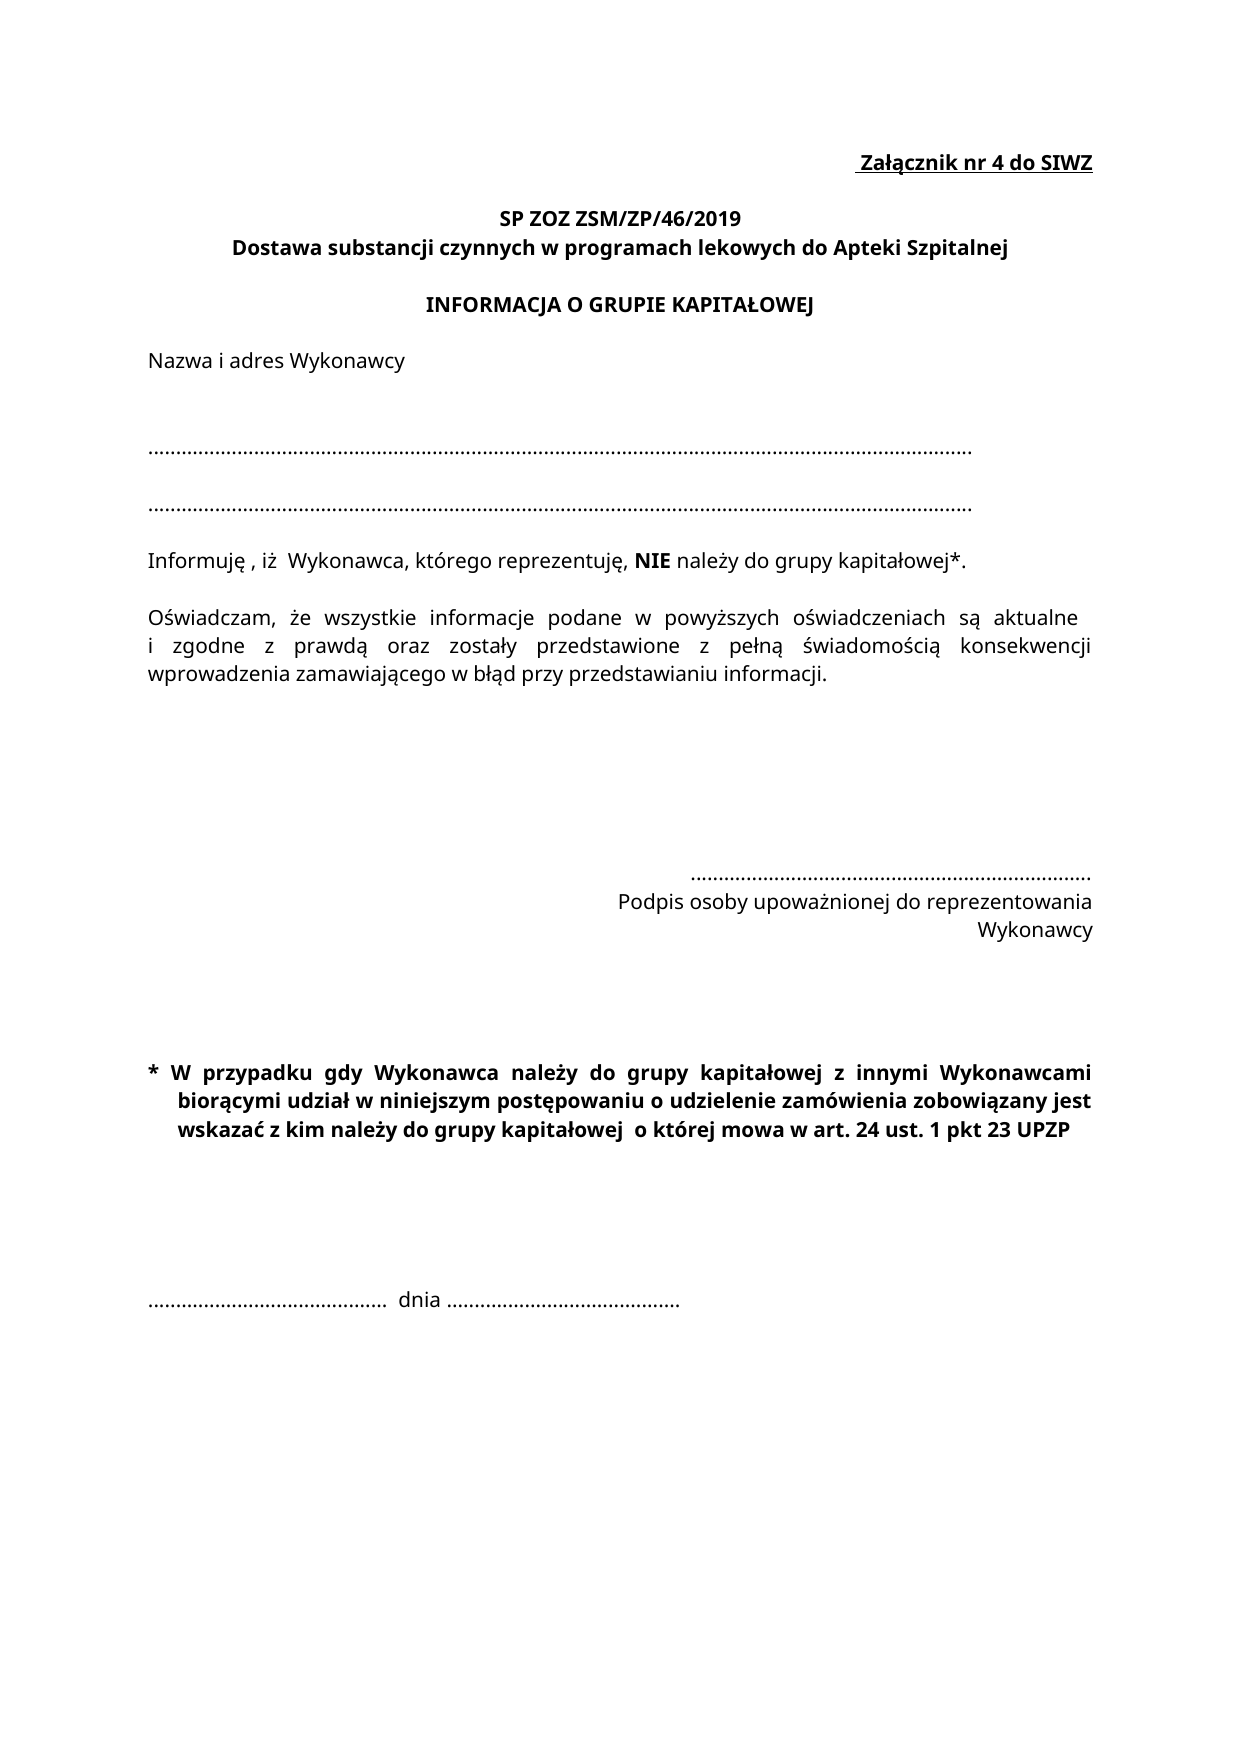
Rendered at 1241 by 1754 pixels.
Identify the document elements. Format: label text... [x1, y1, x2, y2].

text * W przypadku gdy Wykonawca należy do grupy kapitałowej z innymi Wykonawcami biorącymi udział w niniejszym postępowaniu o udzielenie zamówienia zobowiązany jest wskazać z kim należy do grupy kapitałowej o której mowa w art. 24 ust. 1 pkt 23 UPZP [148, 1058, 1093, 1143]
text .................................................................................................................................................... [148, 489, 1093, 517]
text INFORMACJA O GRUPIE KAPITAŁOWEJ [148, 290, 1093, 318]
text ........................................... dnia .......................................... [148, 1285, 1093, 1314]
text Oświadczam, że wszystkie informacje podane w powyższych oświadczeniach są aktualne i zgodne z prawdą oraz zostały przedstawione z pełną świadomością konsekwencji wprowadzenia zamawiającego w błąd przy przedstawianiu informacji. [148, 603, 1093, 688]
text Informuję , iż Wykonawca, którego reprezentuję, NIE należy do grupy kapitałowej*. [148, 546, 1093, 574]
text Podpis osoby upoważnionej do reprezentowania Wykonawcy [517, 887, 1093, 944]
text Nazwa i adres Wykonawcy [148, 347, 1093, 375]
text Załącznik nr 4 do SIWZ [148, 148, 1093, 176]
text SP ZOZ ZSM/ZP/46/2019 [148, 204, 1093, 233]
text Dostawa substancji czynnych w programach lekowych do Apteki Szpitalnej [148, 233, 1093, 261]
text ........................................................................ [148, 858, 1093, 887]
text .................................................................................................................................................... [148, 432, 1093, 460]
